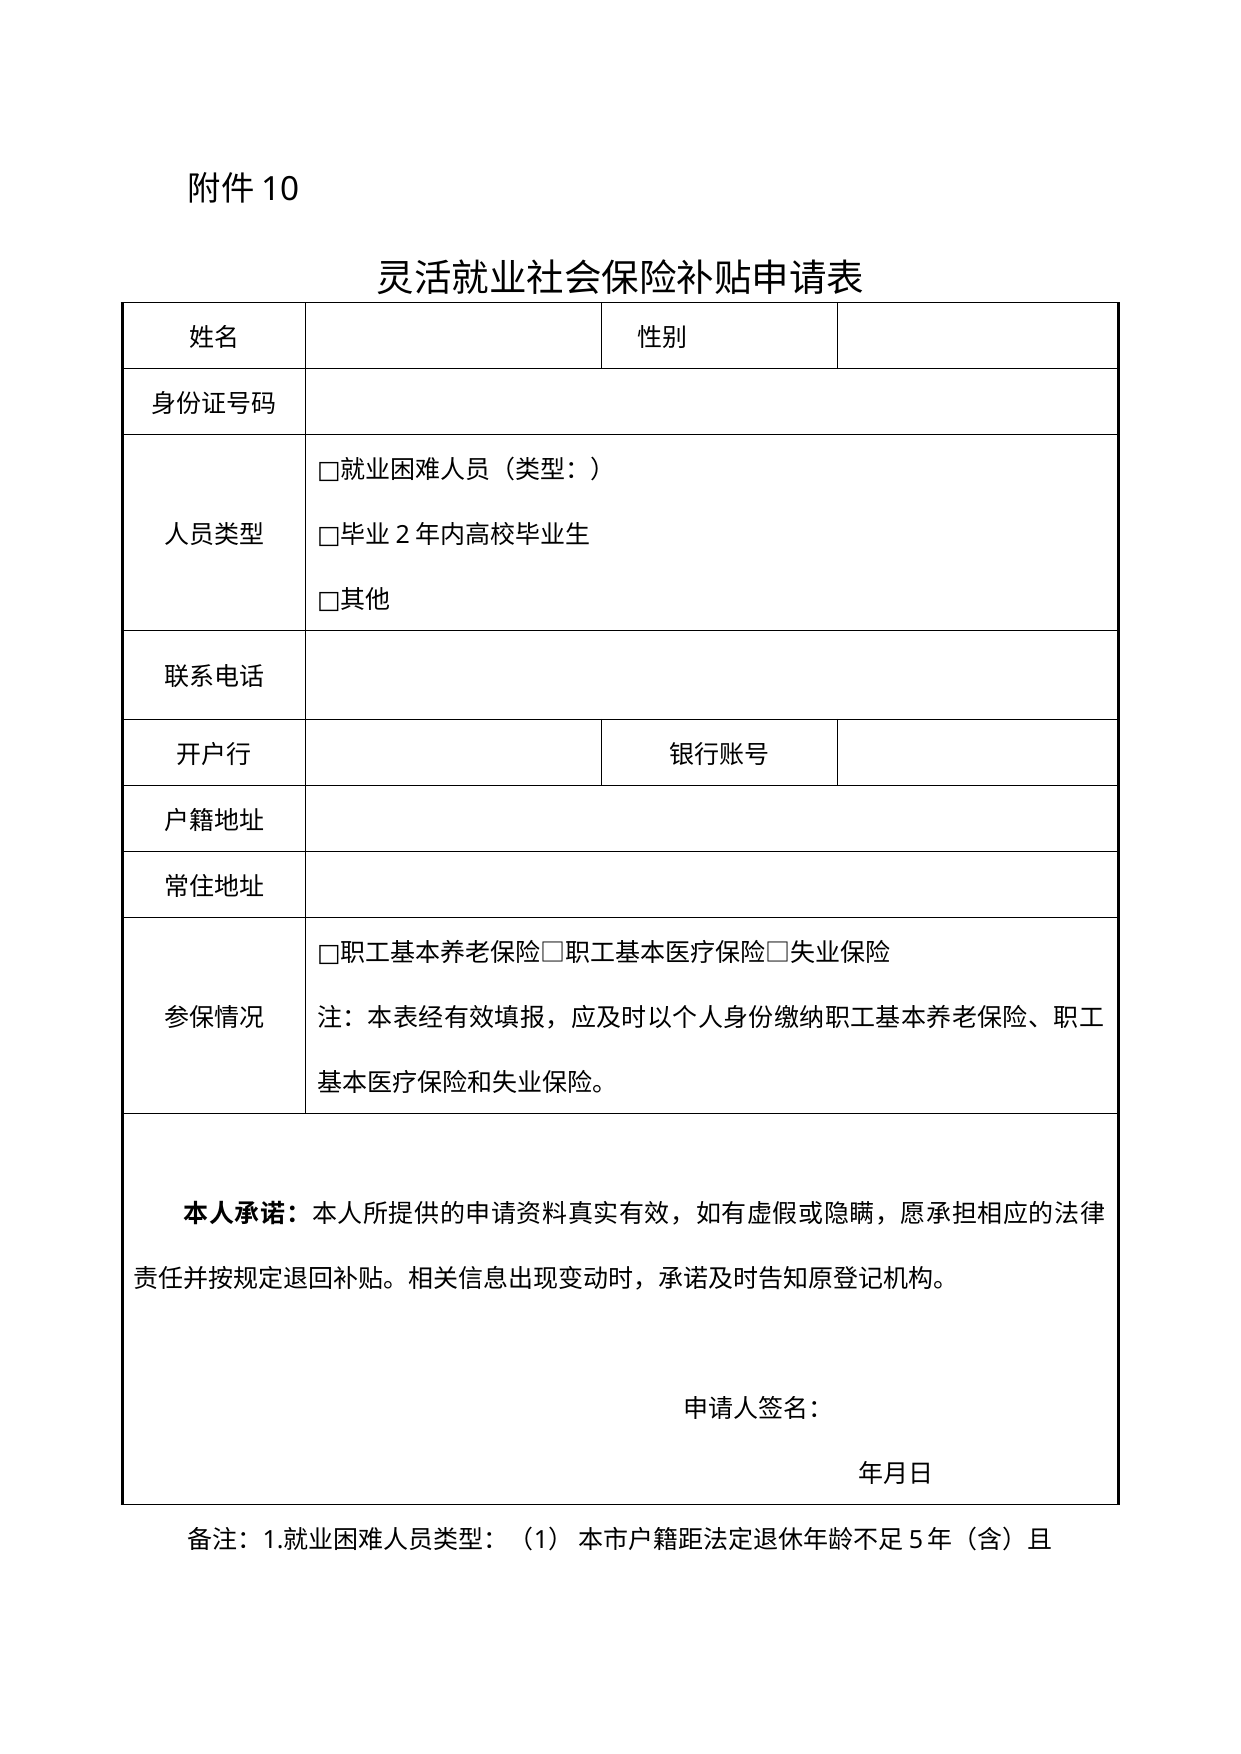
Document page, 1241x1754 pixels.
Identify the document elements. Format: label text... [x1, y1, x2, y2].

table_cell 常住地址 [124, 852, 305, 917]
text 灵活就业社会保险补贴申请表 [187, 248, 1053, 302]
table_header 性别 [602, 303, 837, 368]
table_cell [306, 720, 601, 785]
table_header 姓名 [124, 303, 305, 368]
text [187, 1505, 1053, 1570]
table_cell [306, 369, 1117, 434]
table_cell 参保情况 [124, 918, 305, 1113]
text 附件10 [187, 162, 1053, 210]
table_cell □职工基本养老保险□职工基本医疗保险□失业保险 注：本表经有效填报，应及时以个人身份缴纳职工基本养老保险、职工基本医疗保险和失业保险。 [306, 918, 1117, 1113]
table_cell 联系电话 [124, 631, 305, 719]
table_cell [306, 786, 1117, 851]
table_cell 银行账号 [602, 720, 837, 785]
table_cell 开户行 [124, 720, 305, 785]
table_cell 本人承诺：本人所提供的申请资料真实有效，如有虚假或隐瞒，愿承担相应的法律责任并按规定退回补贴。相关信息出现变动时，承诺及时告知原登记机构。 申请人签名： 年月日 [124, 1114, 1117, 1504]
table_cell [306, 631, 1117, 719]
table_cell 户籍地址 [124, 786, 305, 851]
table_cell 人员类型 [124, 435, 305, 630]
table_cell □就业困难人员（类型：） □毕业2年内高校毕业生 □其他 [306, 435, 1117, 630]
table_header [306, 303, 601, 368]
table_header [838, 303, 1117, 368]
table_cell [306, 852, 1117, 917]
table_cell [838, 720, 1117, 785]
table_cell 身份证号码 [124, 369, 305, 434]
